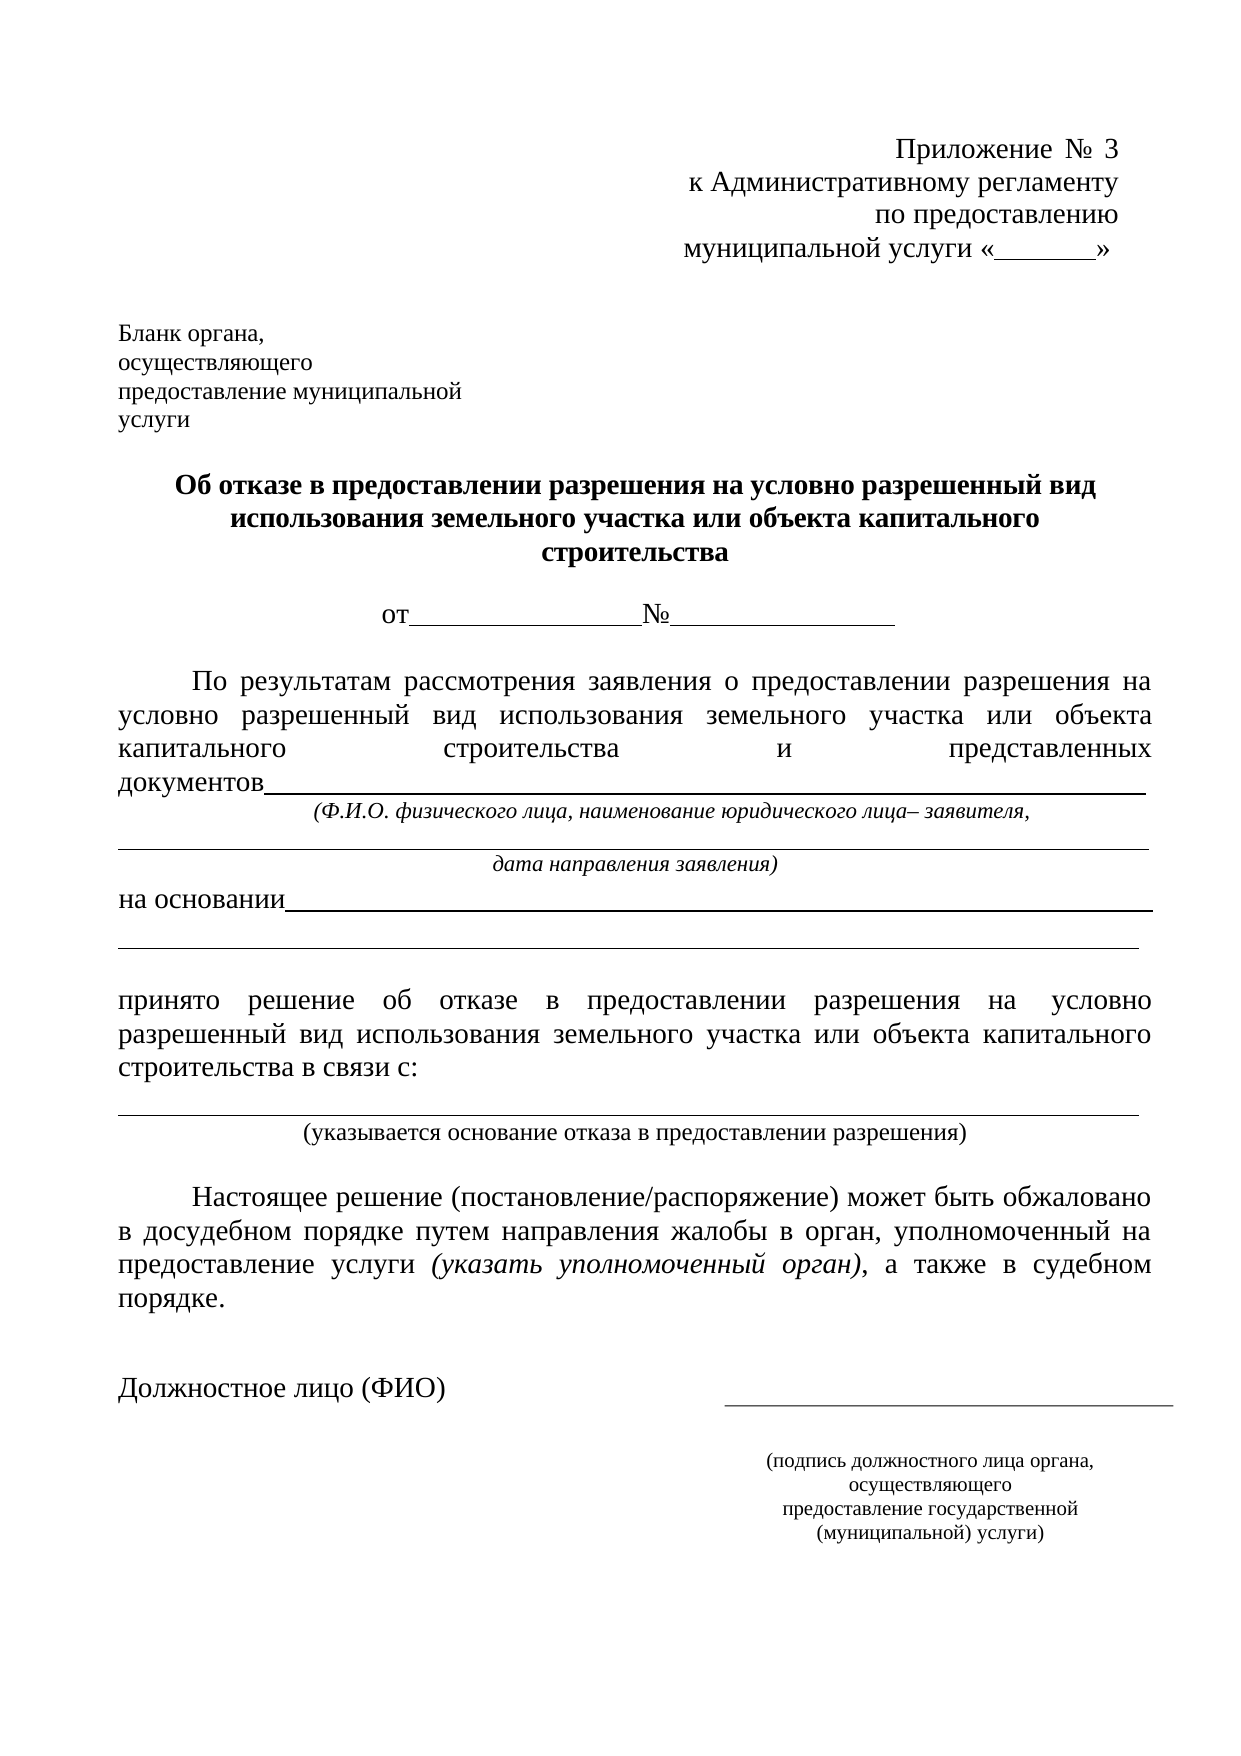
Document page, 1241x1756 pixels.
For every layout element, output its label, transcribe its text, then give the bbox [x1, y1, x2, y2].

text По результатам рассмотрения заявления о предоставлении разрешения на условно разрешенный вид использования земельного участка или объекта капитального строительства и представленных документов [118, 663, 1152, 797]
text принято решение об отказе в предоставлении разрешения на условно разрешенный вид использования земельного участка или объекта капитального строительства в связи с: [118, 982, 1152, 1083]
text Должностное лицо (ФИО) [118, 1371, 1169, 1404]
text предоставление муниципальной услуги [118, 376, 475, 433]
text по предоставлению муниципальной услуги « » [683, 198, 1119, 263]
text Об отказе в предоставлении разрешения на условно разрешенный вид использования земельного участка или объекта капитального строительства [136, 467, 1134, 568]
text от № [107, 596, 1169, 629]
text дата направления заявления) [152, 847, 1117, 877]
text (Ф.И.О. физического лица, наименование юридического лица– заявителя, [313, 797, 1169, 824]
text на основании [104, 881, 1167, 914]
text предоставление государственной (муниципальной) услуги) [715, 1496, 1145, 1544]
text (подпись должностного лица органа, осуществляющего [715, 1448, 1145, 1496]
text Приложение № 3 к Административному регламенту [689, 132, 1119, 198]
text Настоящее решение (постановление/распоряжение) может быть обжаловано в досудебном порядке путем направления жалобы в орган, уполномоченный на предоставление услуги (указать уполномоченный орган), а также в судебном порядке. [118, 1179, 1152, 1313]
text (указывается основание отказа в предоставлении разрешения) [124, 1113, 1145, 1145]
text Бланк органа, осуществляющего [118, 318, 314, 376]
